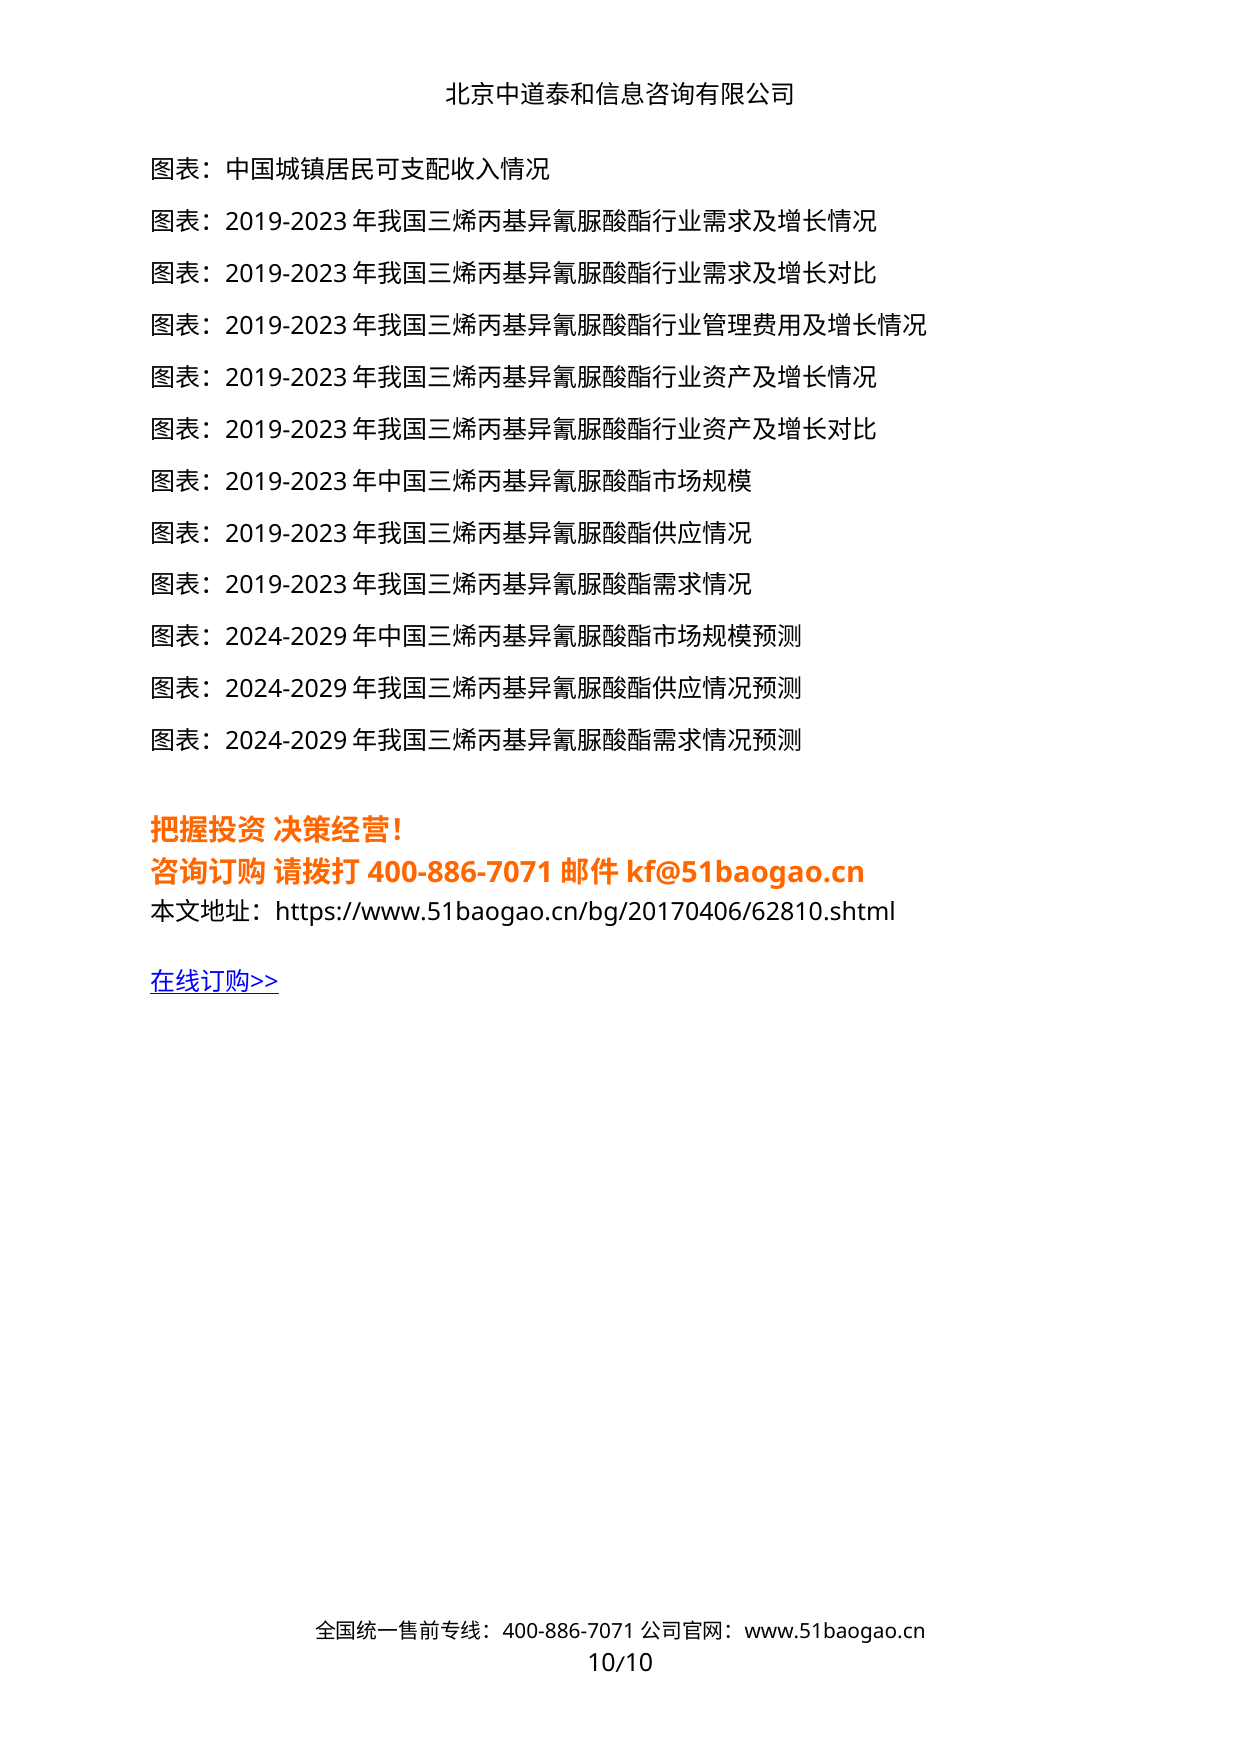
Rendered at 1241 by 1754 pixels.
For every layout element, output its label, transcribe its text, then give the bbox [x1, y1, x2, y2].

text 图表：2019-2023年我国三烯丙基异氰脲酸酯需求情况 [150, 565, 1090, 601]
text 图表：中国城镇居民可支配收入情况 [150, 150, 1090, 186]
text 图表：2019-2023年我国三烯丙基异氰脲酸酯行业需求及增长对比 [150, 254, 1090, 290]
text 图表：2024-2029年我国三烯丙基异氰脲酸酯需求情况预测 [150, 721, 1090, 757]
text 图表：2019-2023年我国三烯丙基异氰脲酸酯行业资产及增长情况 [150, 357, 1090, 394]
text 在线订购>> [150, 927, 1090, 998]
text 图表：2019-2023年我国三烯丙基异氰脲酸酯行业资产及增长对比 [150, 409, 1090, 446]
text 图表：2019-2023年中国三烯丙基异氰脲酸酯市场规模 [150, 461, 1090, 497]
text 图表：2024-2029年我国三烯丙基异氰脲酸酯供应情况预测 [150, 669, 1090, 705]
text 图表：2019-2023年我国三烯丙基异氰脲酸酯行业管理费用及增长情况 [150, 306, 1090, 342]
text 图表：2024-2029年中国三烯丙基异氰脲酸酯市场规模预测 [150, 617, 1090, 653]
text 图表：2019-2023年我国三烯丙基异氰脲酸酯行业需求及增长情况 [150, 202, 1090, 238]
text 图表：2019-2023年我国三烯丙基异氰脲酸酯供应情况 [150, 513, 1090, 549]
text 把握投资 决策经营！咨询订购 请拨打 400-886-7071 邮件 kf@51baogao.cn本文地址：https://www.51baogao.cn/bg/20170406/62810.shtml [150, 772, 1090, 927]
